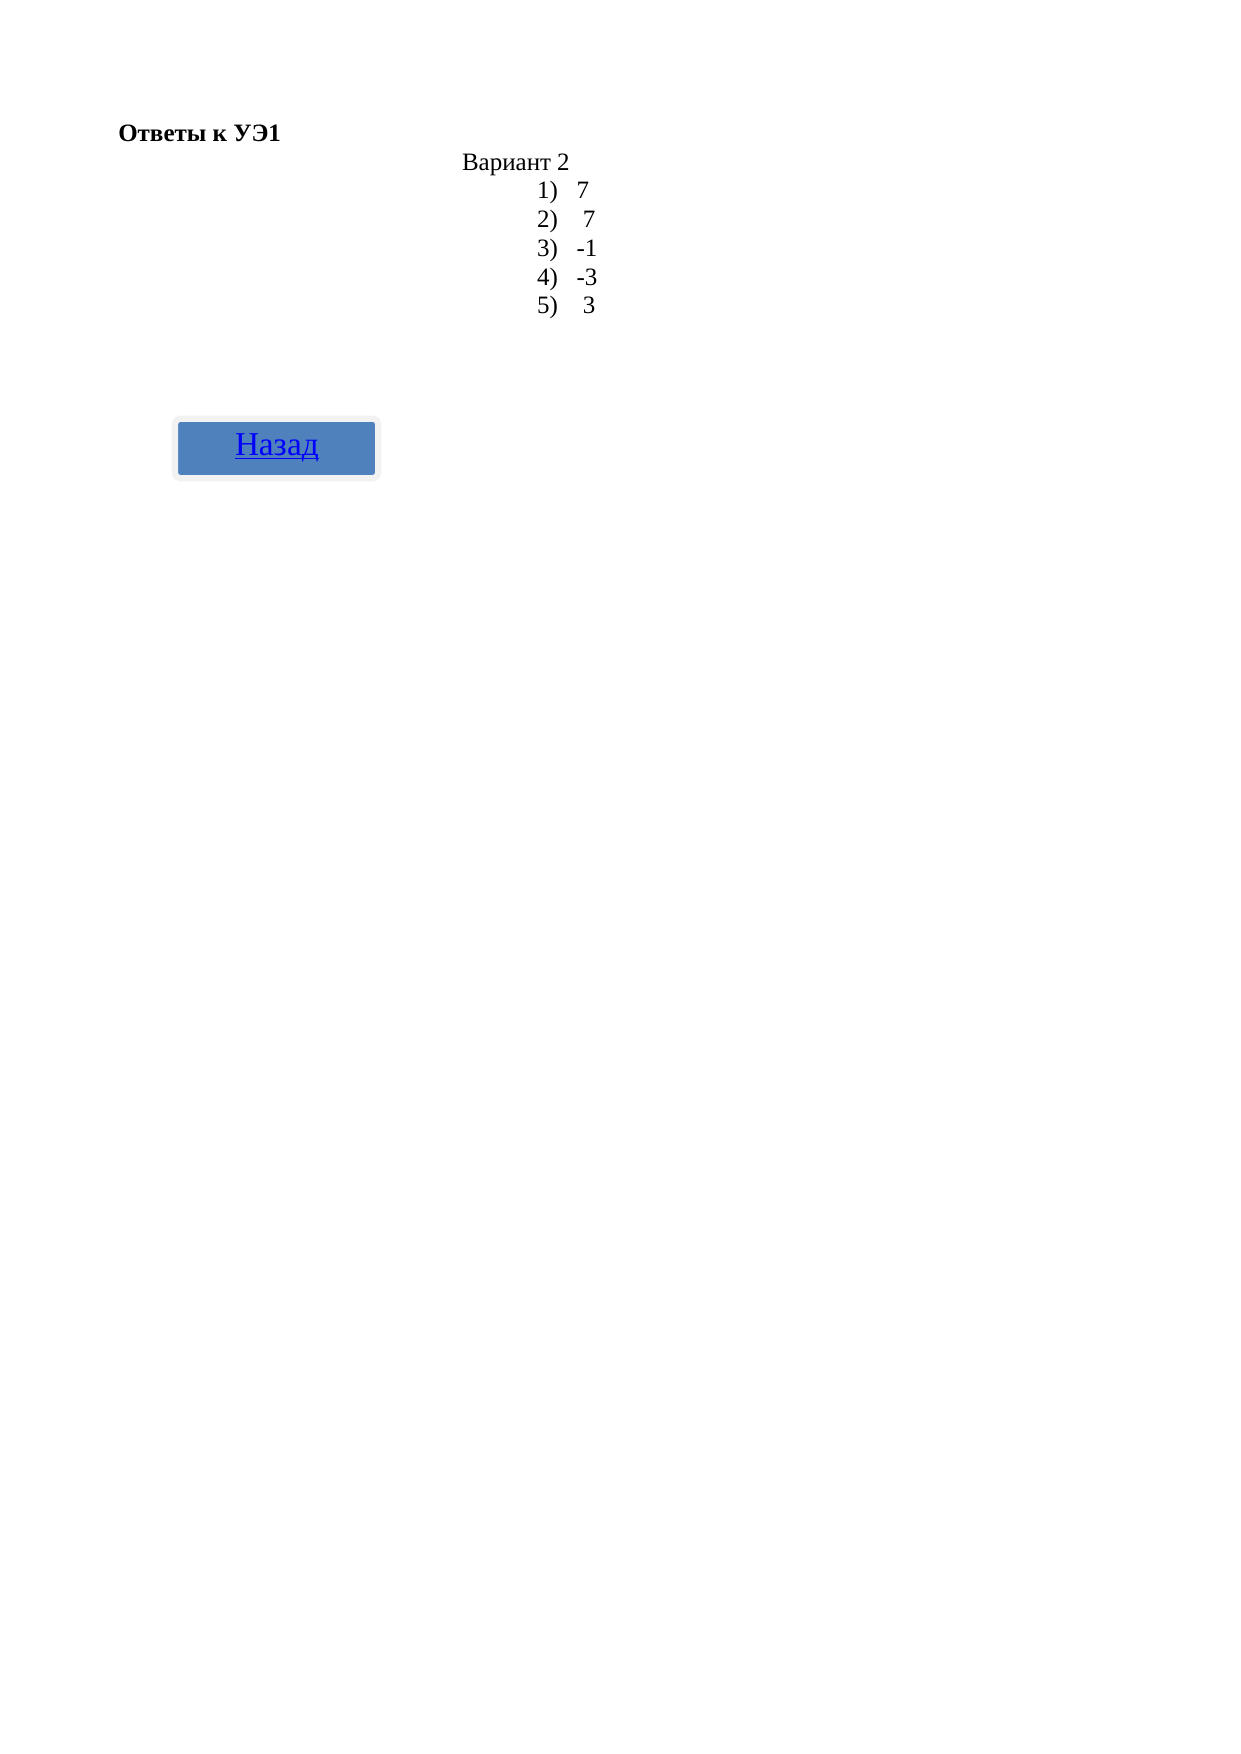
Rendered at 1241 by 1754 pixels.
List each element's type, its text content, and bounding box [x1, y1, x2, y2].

text 1) 7 [118, 176, 1181, 204]
text 3) -1 [118, 233, 1181, 262]
text 5) 3 [118, 291, 1181, 319]
text 2) 7 [118, 204, 1181, 233]
text Вариант 2 [118, 147, 1181, 176]
text Ответы к УЭ1 [118, 118, 1181, 147]
text 4) -3 [118, 262, 1181, 291]
